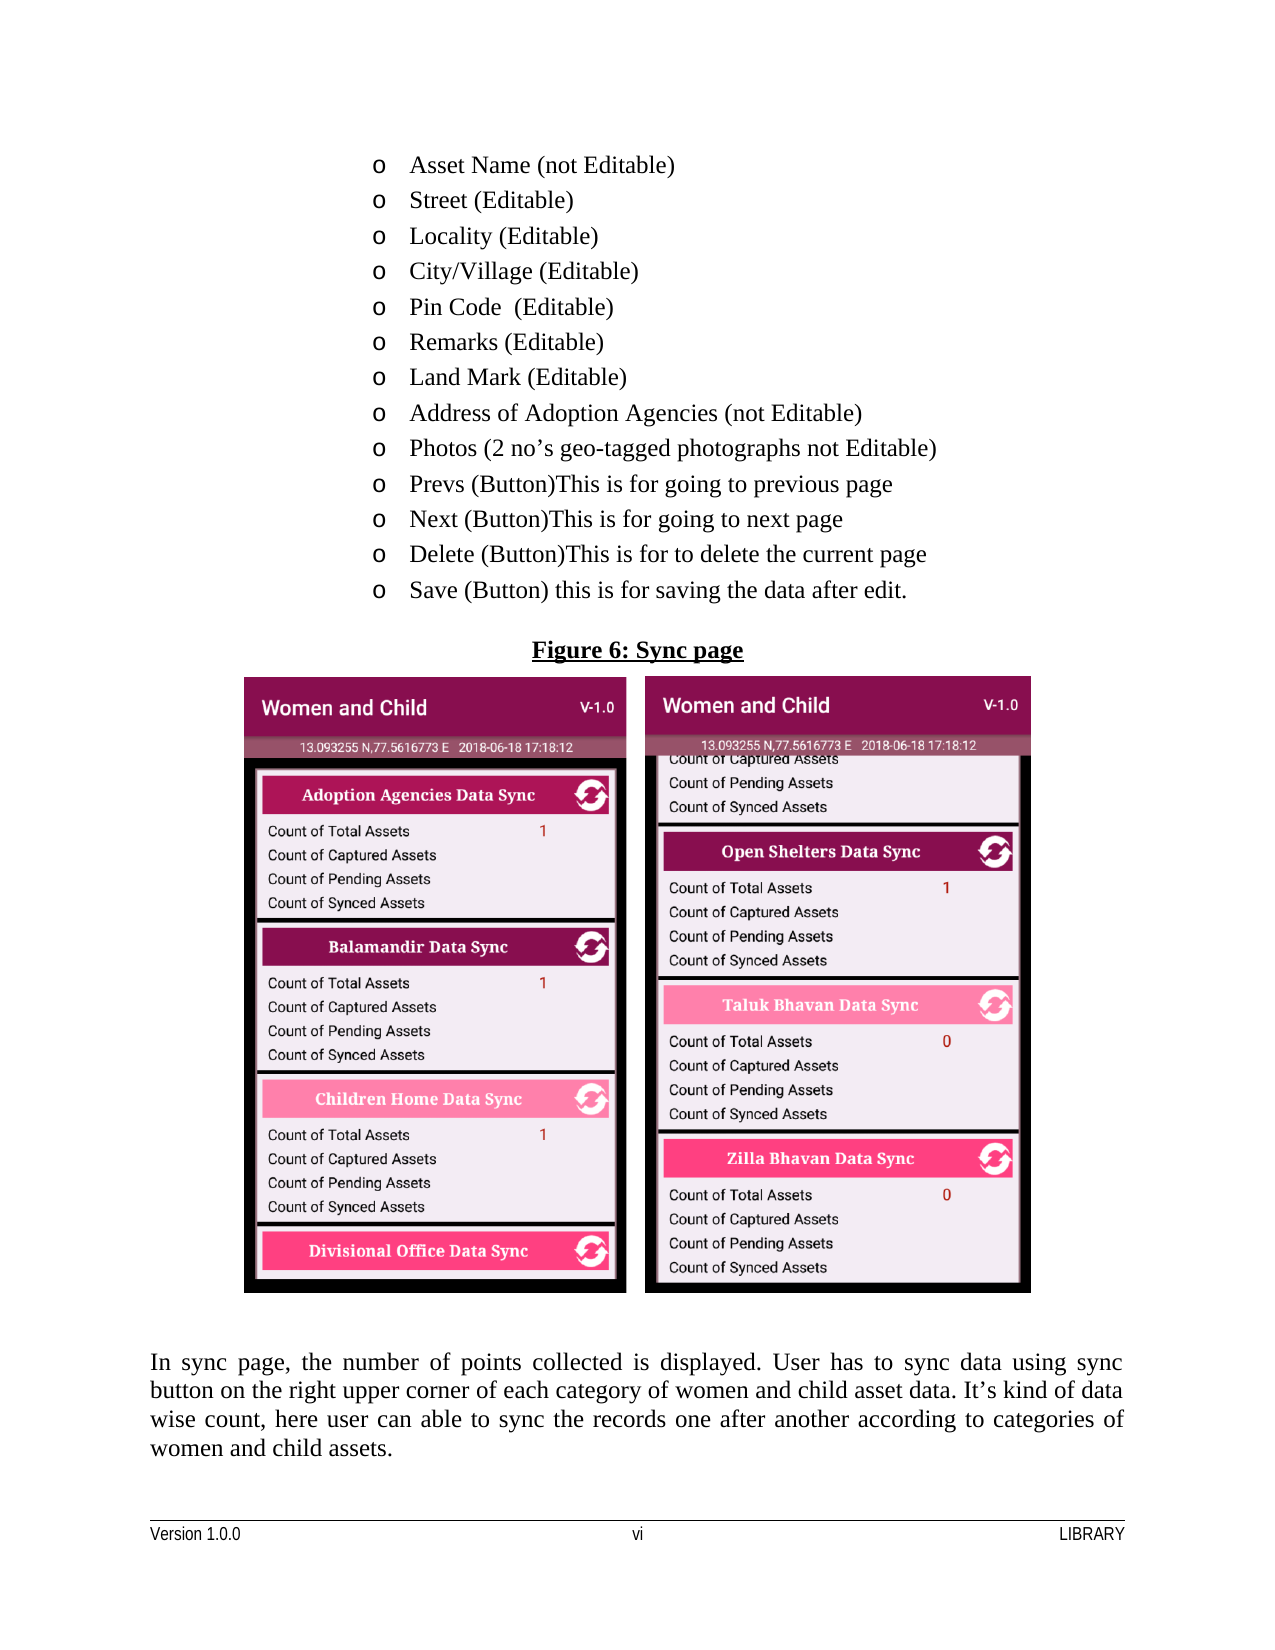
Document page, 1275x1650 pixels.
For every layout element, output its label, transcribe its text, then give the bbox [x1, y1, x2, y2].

picture [244, 677, 627, 1293]
list Next (Button)This is for going to next page [372, 504, 1125, 535]
list Save (Button) this is for saving the data after edit. [372, 575, 1125, 606]
list Locality (Editable) [372, 221, 1125, 252]
list Pin Code (Editable) [372, 292, 1125, 322]
text In sync page, the number of points collected is displayed. User has to sync data using sync button on the right upper corner of each category of women and child asset data. It’s kind of data wise count, here user can able to sync the records one after another according to categories of women and child assets. [150, 1347, 1125, 1462]
list Asset Name (not Editable) [372, 150, 1125, 181]
list Delete (Button)This is for to delete the current page [372, 539, 1125, 570]
list Address of Adoption Agencies (not Editable) [372, 398, 1125, 429]
list City/Village (Editable) [372, 256, 1125, 287]
list Photos (2 no’s geo-tagged photographs not Editable) [372, 433, 1125, 464]
list Remarks (Editable) [372, 327, 1125, 358]
list Street (Editable) [372, 185, 1125, 216]
text Figure 6: Sync page [150, 635, 1125, 664]
list Land Mark (Editable) [372, 362, 1125, 393]
picture [645, 676, 1031, 1293]
list Prevs (Button)This is for going to previous page [372, 469, 1125, 499]
